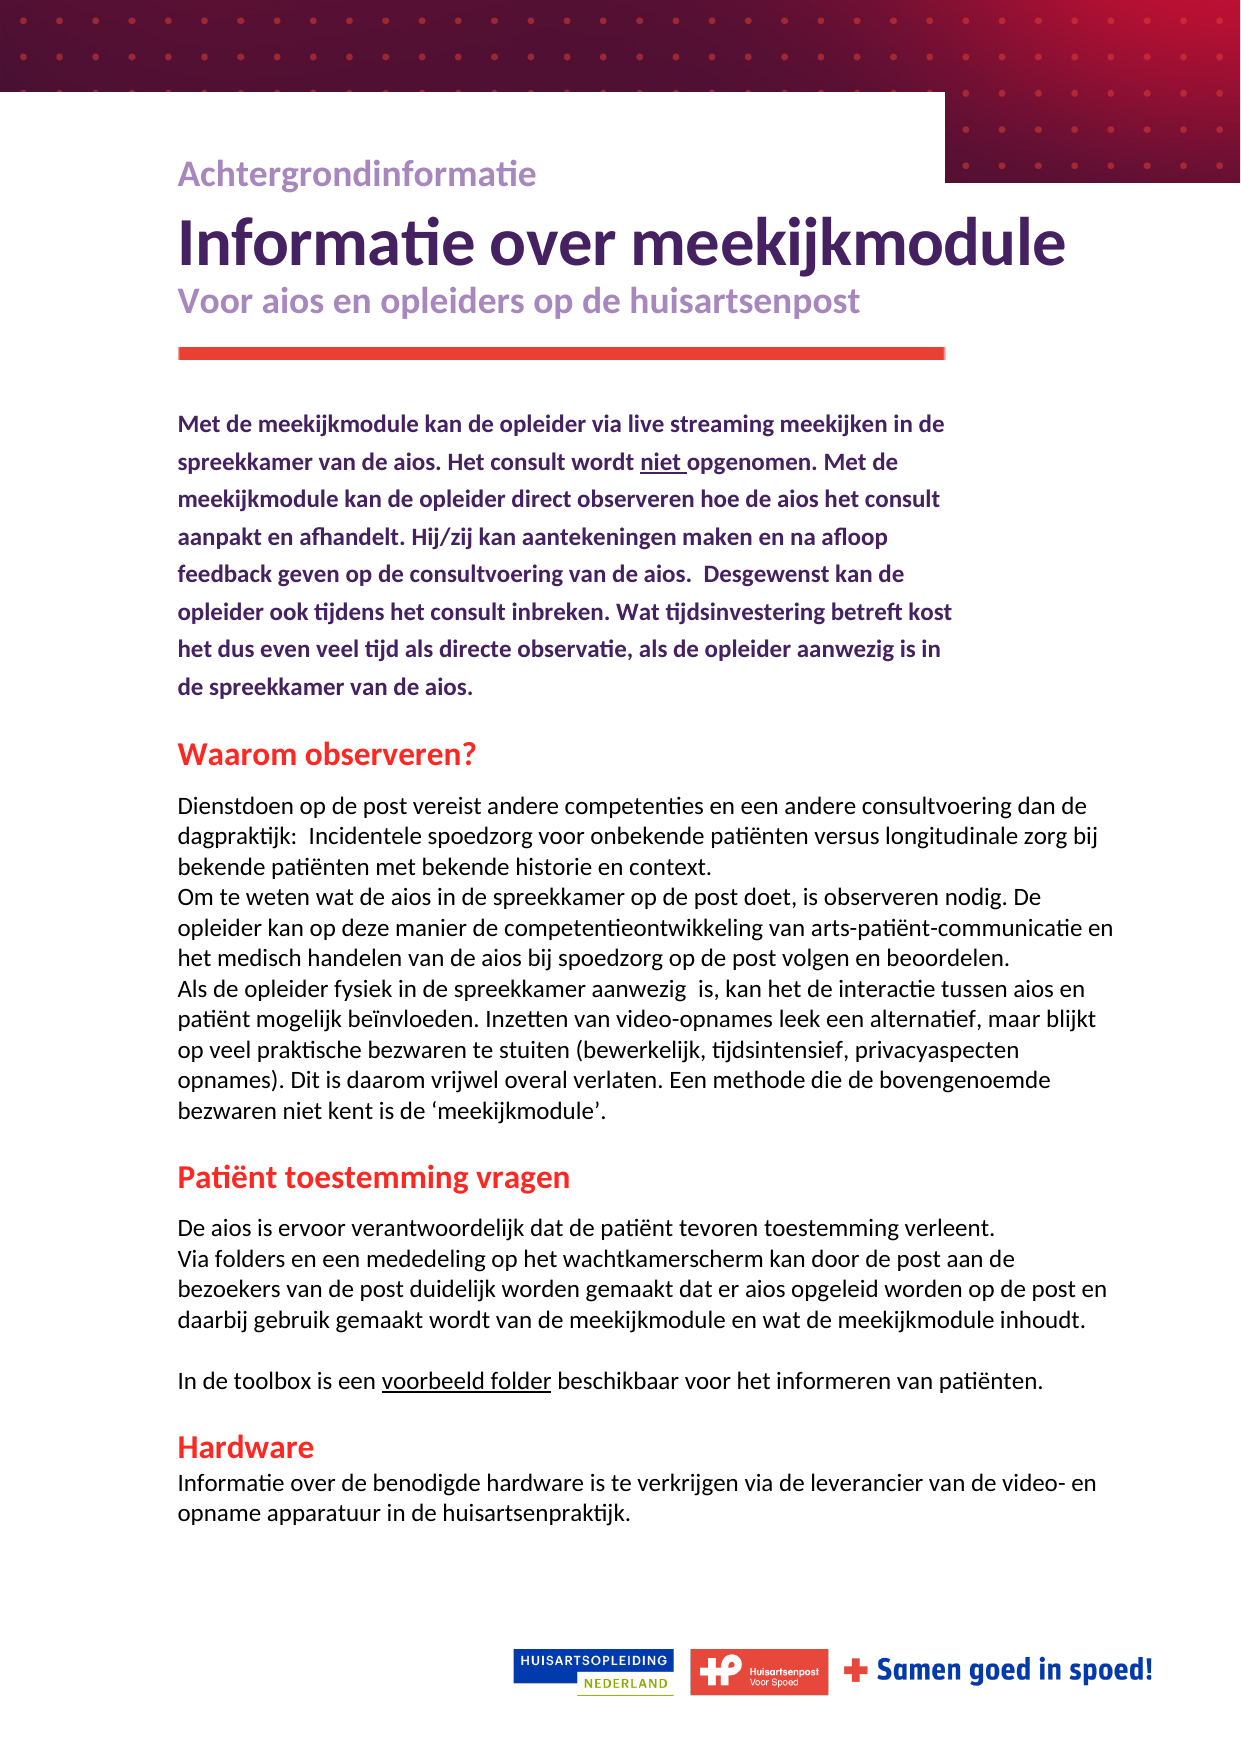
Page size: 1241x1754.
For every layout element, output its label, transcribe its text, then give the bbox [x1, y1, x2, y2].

text Met de meekijkmodule kan de opleider via live streaming meekijken in de spreekkamer van de aios. Het consult wordt niet opgenomen. Met de meekijkmodule kan de opleider direct observeren hoe de aios het consult aanpakt en afhandelt. Hij/zij kan aantekeningen maken en na afloop feedback geven op de consultvoering van de aios. Desgewenst kan de opleider ook tijdens het consult inbreken. Wat tijdsinvestering betreft kost het dus even veel tijd als directe observatie, als de opleider aanwezig is in de spreekkamer van de aios. [177, 403, 957, 703]
text Voor aios en opleiders op de huisartsenpost [177, 281, 1122, 322]
text Als de opleider fysiek in de spreekkamer aanwezig is, kan het de interactie tussen aios en patiënt mogelijk beïnvloeden. Inzetten van video-opnames leek een alternatief, maar blijkt op veel praktische bezwaren te stuiten (bewerkelijk, tijdsintensief, privacyaspecten opnames). Dit is daarom vrijwel overal verlaten. Een methode die de bovengenoemde bezwaren niet kent is de ‘meekijkmodule’. [177, 973, 1122, 1126]
text Waarom observeren? [177, 733, 1122, 774]
text De aios is ervoor verantwoordelijk dat de patiënt tevoren toestemming verleent. [177, 1212, 1122, 1243]
text In de toolbox is een voorbeeld folder beschikbaar voor het informeren van patiënten. [177, 1365, 1122, 1396]
picture [513, 1649, 1152, 1696]
text Achtergrondinformatie [177, 153, 1122, 195]
text Patiënt toestemming vragen [177, 1156, 1122, 1197]
picture [0, 0, 1241, 183]
text Om te weten wat de aios in de spreekkamer op de post doet, is observeren nodig. De opleider kan op deze manier de competentieontwikkeling van arts-patiënt-communicatie en het medisch handelen van de aios bij spoedzorg op de post volgen en beoordelen. [177, 881, 1122, 973]
text Informatie over de benodigde hardware is te verkrijgen via de leverancier van de video- en opname apparatuur in de huisartsenpraktijk. [177, 1467, 1122, 1528]
text Informatie over meekijkmodule [177, 206, 1122, 281]
text Via folders en een mededeling op het wachtkamerscherm kan door de post aan de bezoekers van de post duidelijk worden gemaakt dat er aios opgeleid worden op de post en daarbij gebruik gemaakt wordt van de meekijkmodule en wat de meekijkmodule inhoudt. [177, 1243, 1122, 1334]
text Hardware [177, 1426, 1122, 1467]
text Dienstdoen op de post vereist andere competenties en een andere consultvoering dan de dagpraktijk: Incidentele spoedzorg voor onbekende patiënten versus longitudinale zorg bij bekende patiënten met bekende historie en context. [177, 790, 1122, 881]
